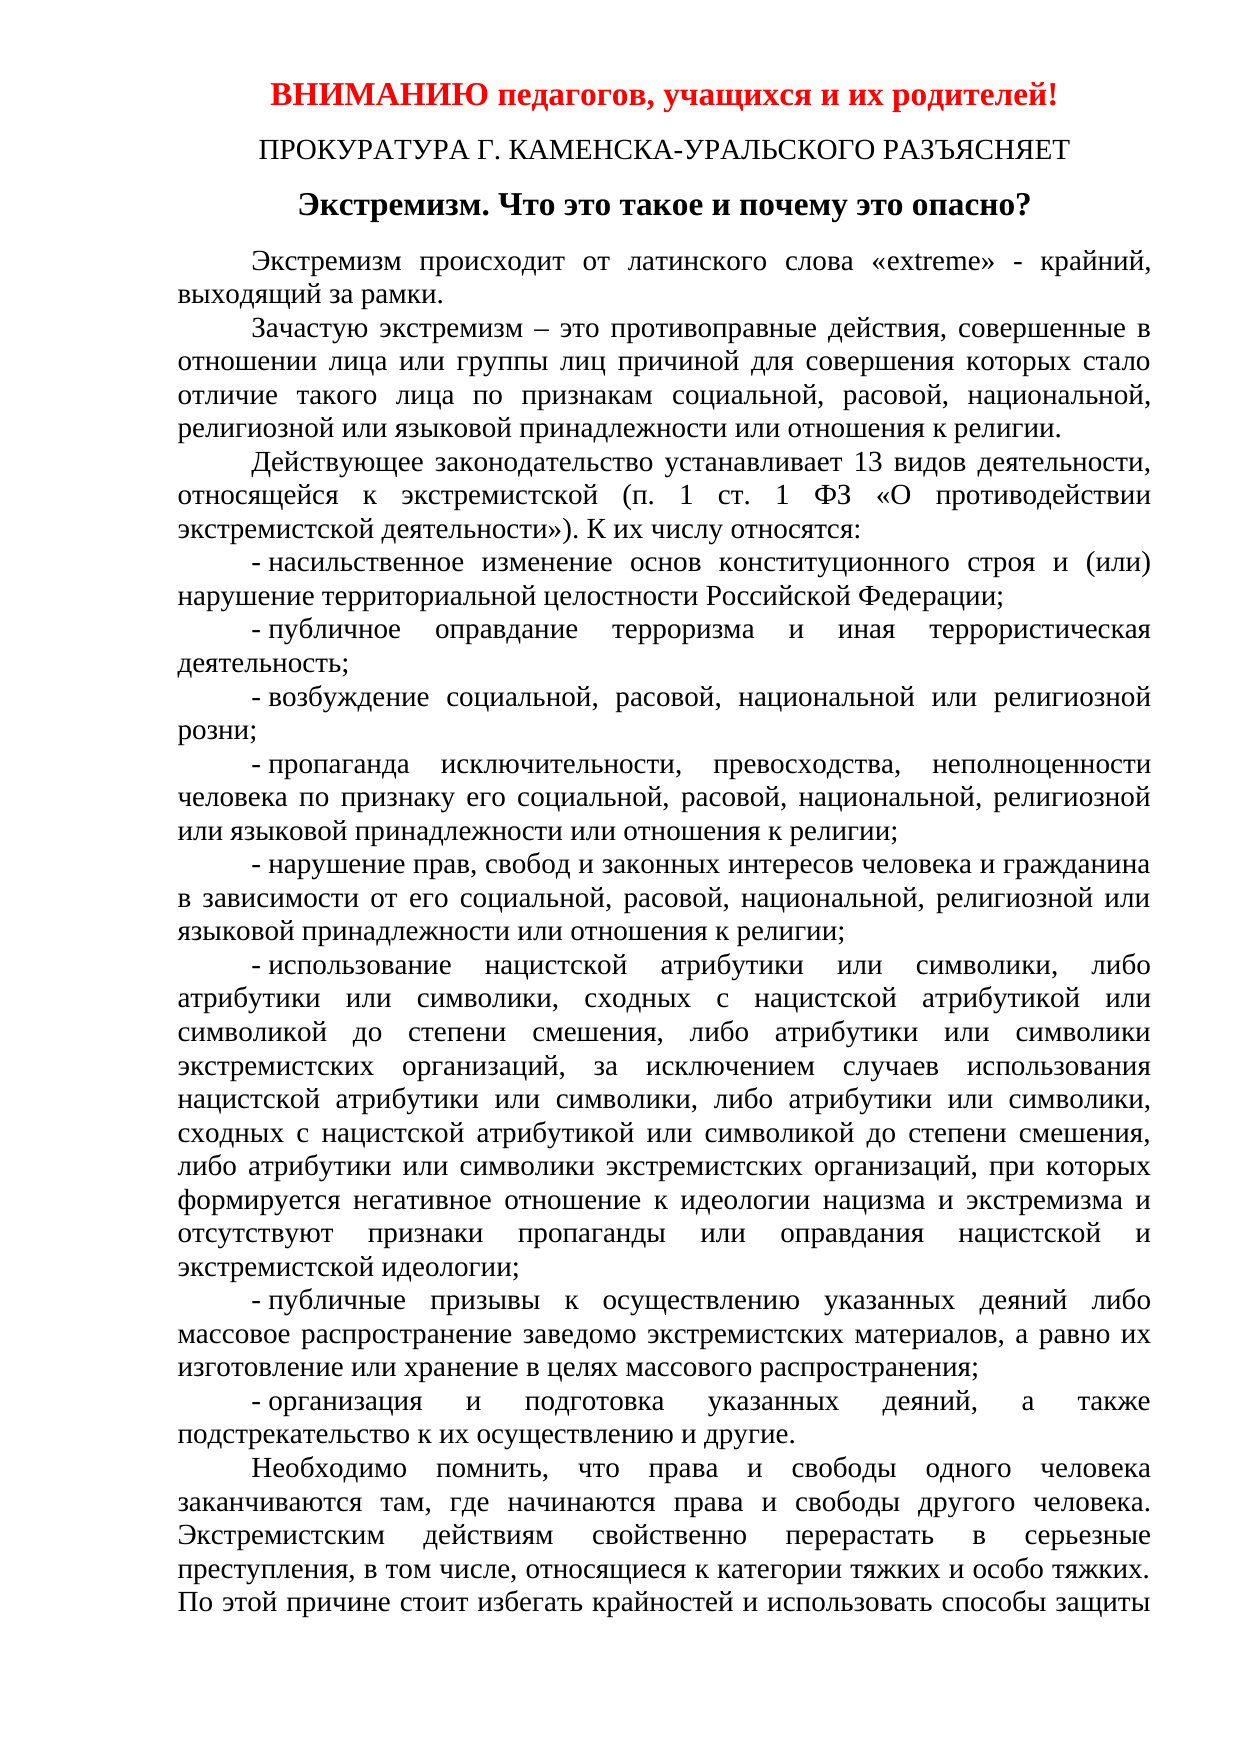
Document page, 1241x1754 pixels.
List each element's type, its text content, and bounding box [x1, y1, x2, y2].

text Экстремизм происходит от латинского слова «extreme» - крайний, выходящий за рамки. [177, 243, 1152, 310]
text - возбуждение социальной, расовой, национальной или религиозной розни; [177, 679, 1152, 746]
text Зачастую экстремизм – это противоправные действия, совершенные в отношении лица или группы лиц причиной для совершения которых стало отличие такого лица по признакам социальной, расовой, национальной, религиозной или языковой принадлежности или отношения к религии. [177, 310, 1152, 444]
text - нарушение прав, свобод и законных интересов человека и гражданина в зависимости от его социальной, расовой, национальной, религиозной или языковой принадлежности или отношения к религии; [177, 846, 1152, 947]
text ВНИМАНИЮ педагогов, учащихся и их родителей! [177, 74, 1152, 112]
text ПРОКУРАТУРА Г. КАМЕНСКА-УРАЛЬСКОГО РАЗЪЯСНЯЕТ [177, 132, 1152, 165]
text - пропаганда исключительности, превосходства, неполноценности человека по признаку его социальной, расовой, национальной, религиозной или языковой принадлежности или отношения к религии; [177, 746, 1152, 846]
text - публичные призывы к осуществлению указанных деяний либо массовое распространение заведомо экстремистских материалов, а равно их изготовление или хранение в целях массового распространения; [177, 1282, 1152, 1383]
text - организация и подготовка указанных деяний, а также подстрекательство к их осуществлению и другие. [177, 1383, 1152, 1450]
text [177, 1450, 1152, 1618]
text - насильственное изменение основ конституционного строя и (или) нарушение территориальной целостности Российской Федерации; [177, 544, 1152, 612]
text Экстремизм. Что это такое и почему это опасно? [177, 185, 1152, 223]
text Действующее законодательство устанавливает 13 видов деятельности, относящейся к экстремистской (п. 1 ст. 1 ФЗ «О противодействии экстремистской деятельности»). К их числу относятся: [177, 444, 1152, 544]
text - использование нацистской атрибутики или символики, либо атрибутики или символики, сходных с нацистской атрибутикой или символикой до степени смешения, либо атрибутики или символики экстремистских организаций, за исключением случаев использования нацистской атрибутики или символики, либо атрибутики или символики, сходных с нацистской атрибутикой или символикой до степени смешения, либо атрибутики или символики экстремистских организаций, при которых формируется негативное отношение к идеологии нацизма и экстремизма и отсутствуют признаки пропаганды или оправдания нацистской и экстремистской идеологии; [177, 947, 1152, 1282]
text - публичное оправдание терроризма и иная террористическая деятельность; [177, 612, 1152, 679]
